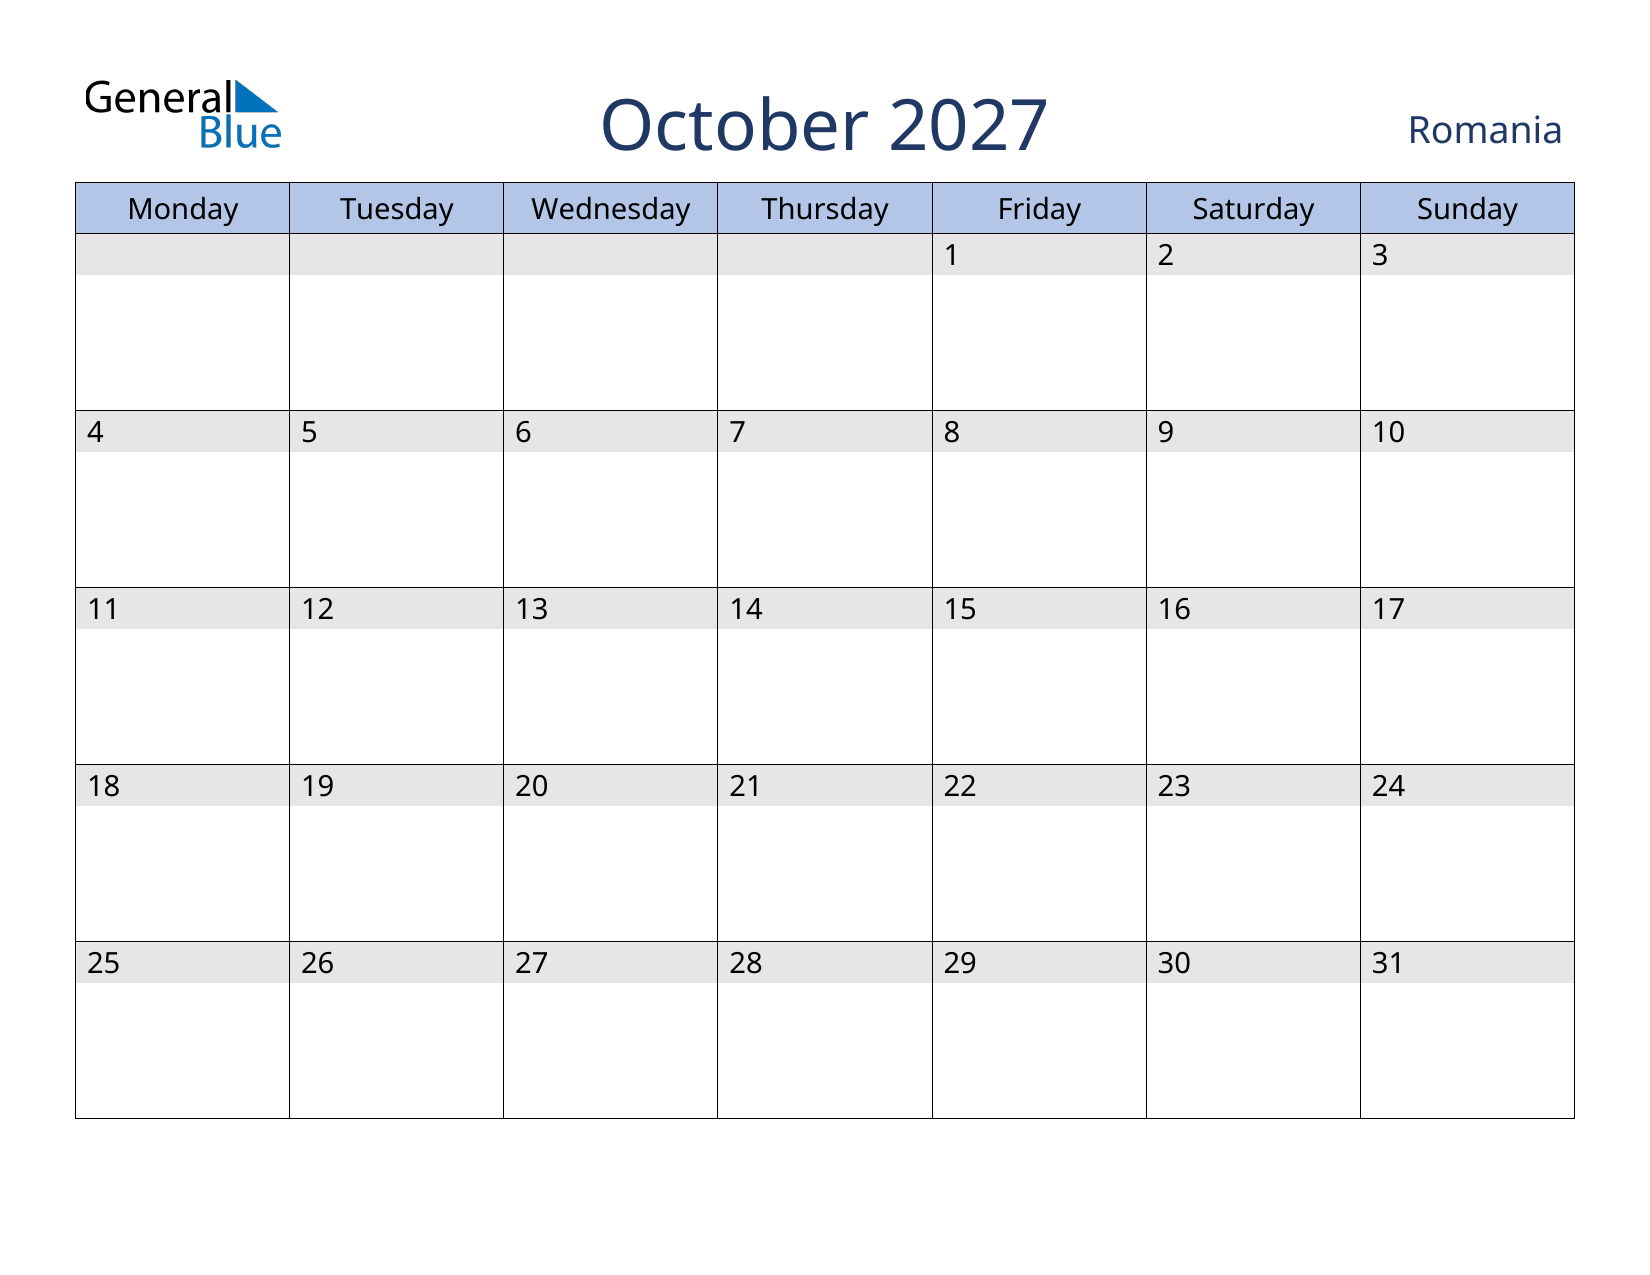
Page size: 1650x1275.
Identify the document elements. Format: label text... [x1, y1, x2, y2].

table_cell [290, 983, 503, 1118]
table_cell [933, 806, 1146, 941]
table_cell [718, 983, 932, 1118]
table_cell 3 [1361, 234, 1574, 275]
table_cell [1361, 452, 1574, 587]
table_cell Wednesday [504, 183, 717, 233]
table_cell [76, 983, 289, 1118]
table_cell 29 [933, 942, 1146, 983]
table_cell Saturday [1147, 183, 1360, 233]
table_cell 5 [290, 411, 503, 452]
table_cell [290, 806, 503, 941]
table_cell Sunday [1361, 183, 1574, 233]
table_cell 10 [1361, 411, 1574, 452]
table_header October 2027 [504, 75, 1146, 182]
table_cell [933, 629, 1146, 764]
table_cell 19 [290, 765, 503, 806]
table_cell 17 [1361, 588, 1574, 629]
table_cell Monday [76, 183, 289, 233]
table_cell 13 [504, 588, 717, 629]
table_cell 30 [1147, 942, 1360, 983]
table_cell [1361, 629, 1574, 764]
table_cell [504, 452, 717, 587]
table_cell 25 [76, 942, 289, 983]
table_cell [504, 629, 717, 764]
table_cell [933, 983, 1146, 1118]
table_cell [504, 234, 717, 275]
table_cell Thursday [718, 183, 932, 233]
table_cell [76, 234, 289, 275]
table_cell [504, 806, 717, 941]
table_cell 2 [1147, 234, 1360, 275]
table_cell 12 [290, 588, 503, 629]
table_cell [290, 629, 503, 764]
table_cell [290, 234, 503, 275]
table_header [76, 75, 503, 182]
table_cell 31 [1361, 942, 1574, 983]
table_cell [1147, 806, 1360, 941]
table_cell [1361, 275, 1574, 410]
table_cell [718, 452, 932, 587]
table_cell 9 [1147, 411, 1360, 452]
table_cell [290, 275, 503, 410]
table_cell 27 [504, 942, 717, 983]
table_cell [504, 275, 717, 410]
table_cell 28 [718, 942, 932, 983]
table_cell 7 [718, 411, 932, 452]
table_header Romania [1146, 75, 1574, 182]
table_cell [1147, 983, 1360, 1118]
table_cell 14 [718, 588, 932, 629]
table_cell [718, 234, 932, 275]
table_cell 1 [933, 234, 1146, 275]
table_cell [1361, 806, 1574, 941]
table_cell Friday [933, 183, 1146, 233]
table_cell [718, 806, 932, 941]
table_cell [504, 983, 717, 1118]
table_cell Tuesday [290, 183, 503, 233]
table_cell [1361, 983, 1574, 1118]
table_cell [933, 452, 1146, 587]
table_cell 21 [718, 765, 932, 806]
picture [86, 80, 281, 148]
table_cell [933, 275, 1146, 410]
table_cell [1147, 275, 1360, 410]
table_cell [76, 275, 289, 410]
table_cell 24 [1361, 765, 1574, 806]
table_cell 23 [1147, 765, 1360, 806]
table_cell [718, 629, 932, 764]
table_cell 22 [933, 765, 1146, 806]
table_cell 4 [76, 411, 289, 452]
table_cell 15 [933, 588, 1146, 629]
table_cell 16 [1147, 588, 1360, 629]
table_cell [718, 275, 932, 410]
table_cell [76, 806, 289, 941]
table_cell 26 [290, 942, 503, 983]
table_cell [1147, 629, 1360, 764]
table_cell 6 [504, 411, 717, 452]
table_cell 8 [933, 411, 1146, 452]
table_cell [290, 452, 503, 587]
table_cell [76, 452, 289, 587]
table_cell 18 [76, 765, 289, 806]
table_cell [76, 629, 289, 764]
table_cell [1147, 452, 1360, 587]
table_cell 11 [76, 588, 289, 629]
table_cell 20 [504, 765, 717, 806]
